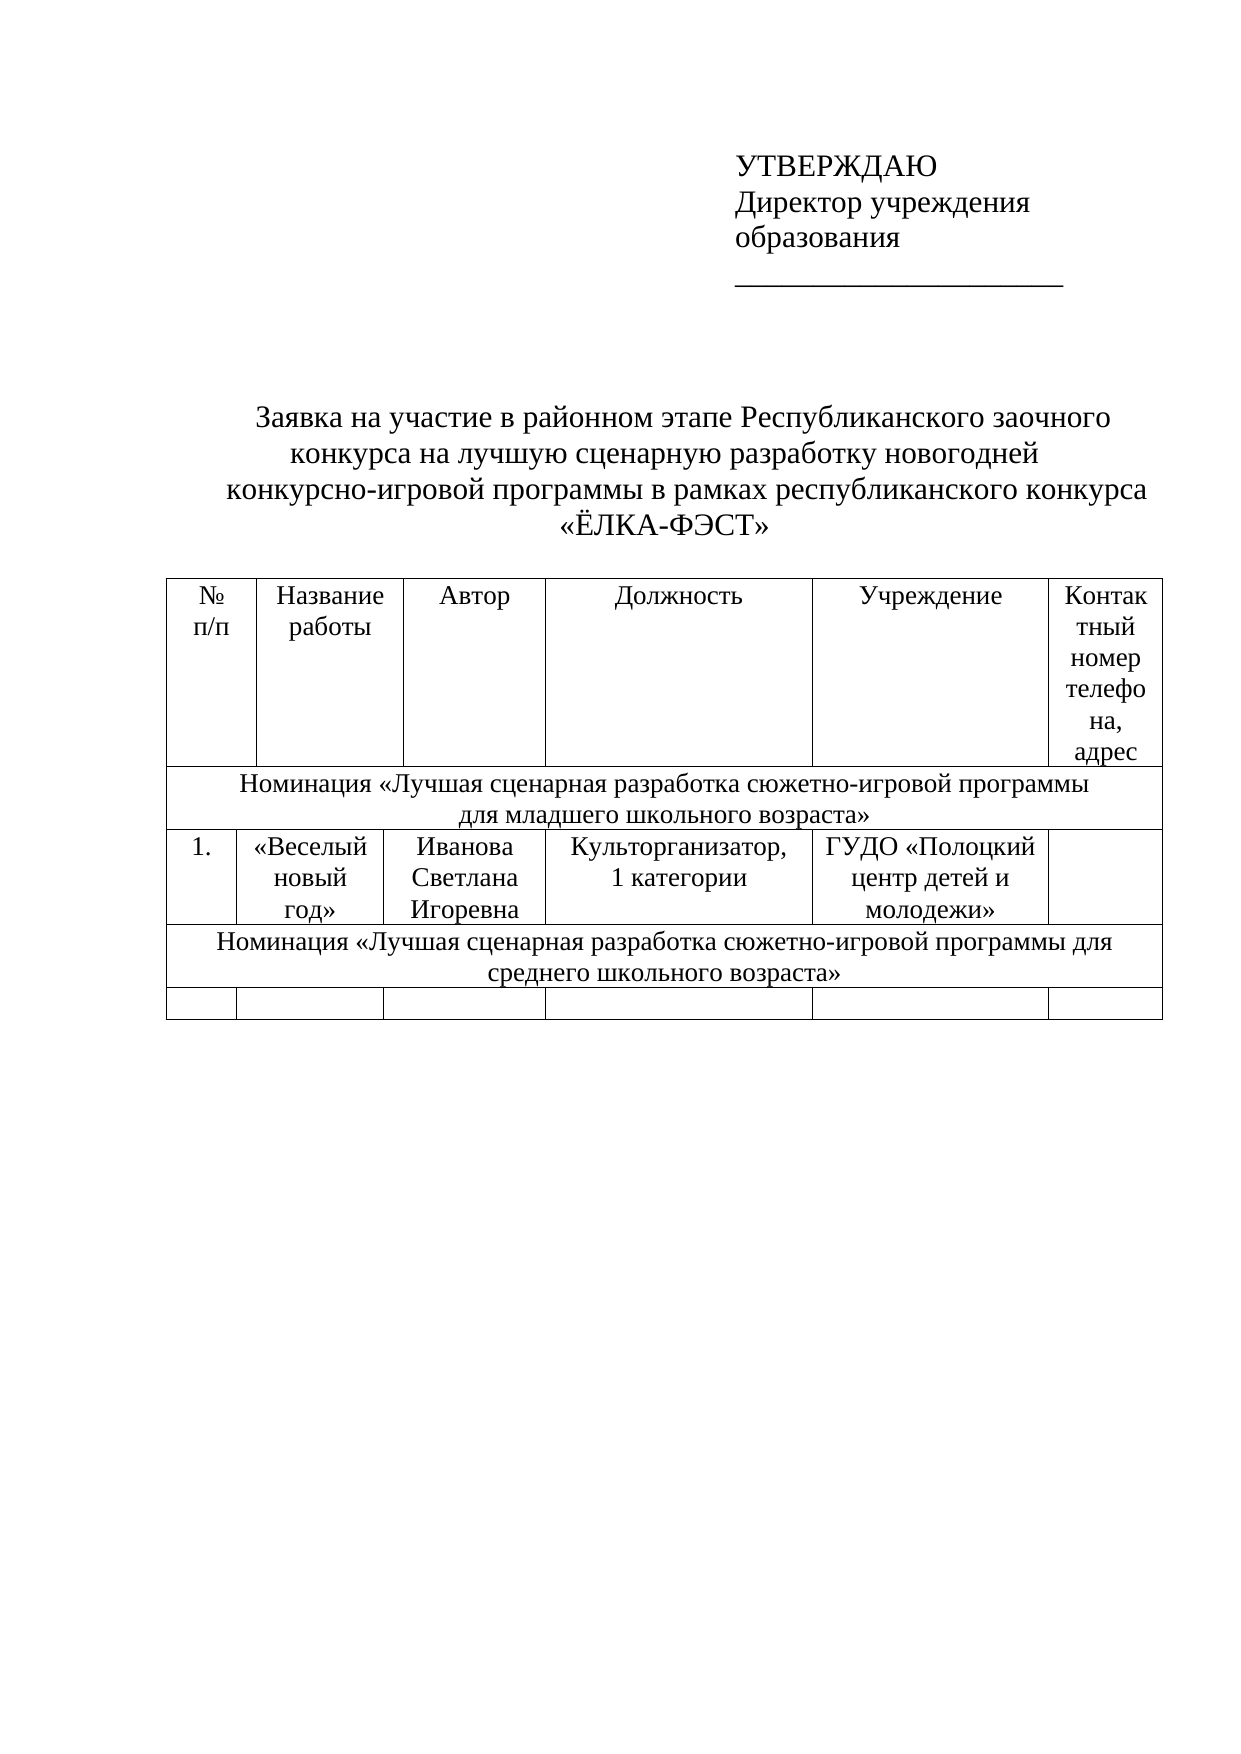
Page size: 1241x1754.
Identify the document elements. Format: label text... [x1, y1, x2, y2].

table_header Должность [546, 579, 812, 766]
table_cell [546, 988, 812, 1019]
table_header Название работы [257, 579, 403, 766]
table_header Учреждение [813, 579, 1048, 766]
table_header Контактный номер телефона, адрес [1049, 579, 1162, 766]
table_cell [237, 988, 383, 1019]
table_cell Номинация «Лучшая сценарная разработка сюжетно-игровой программы для среднего школьного возраста» [167, 925, 1162, 987]
table_cell [1049, 830, 1162, 924]
table_cell [1049, 988, 1162, 1019]
table_cell Номинация «Лучшая сценарная разработка сюжетно-игровой программы для младшего школьного возраста» [167, 767, 1162, 829]
table_cell Культорганизатор, 1 категории [546, 830, 812, 924]
table_cell [384, 988, 545, 1019]
table_cell [167, 988, 236, 1019]
table_header Автор [404, 579, 545, 766]
table_header УТВЕРЖДАЮ Директор учреждения образования _____________________ [724, 147, 1202, 291]
text Заявка на участие в районном этапе Республиканского заочного конкурса на лучшую сценарную разработку новогодней [177, 398, 1152, 470]
text конкурсно-игровой программы в рамках республиканского конкурса «ЁЛКА-ФЭСТ» [177, 470, 1152, 542]
table_cell «Веселый новый год» [237, 830, 383, 924]
table_cell [813, 988, 1048, 1019]
table_cell ГУДО «Полоцкий центр детей и молодежи» [813, 830, 1048, 924]
table_cell 1. [167, 830, 236, 924]
table_cell Иванова Светлана Игоревна [384, 830, 545, 924]
table_header № п/п [167, 579, 256, 766]
